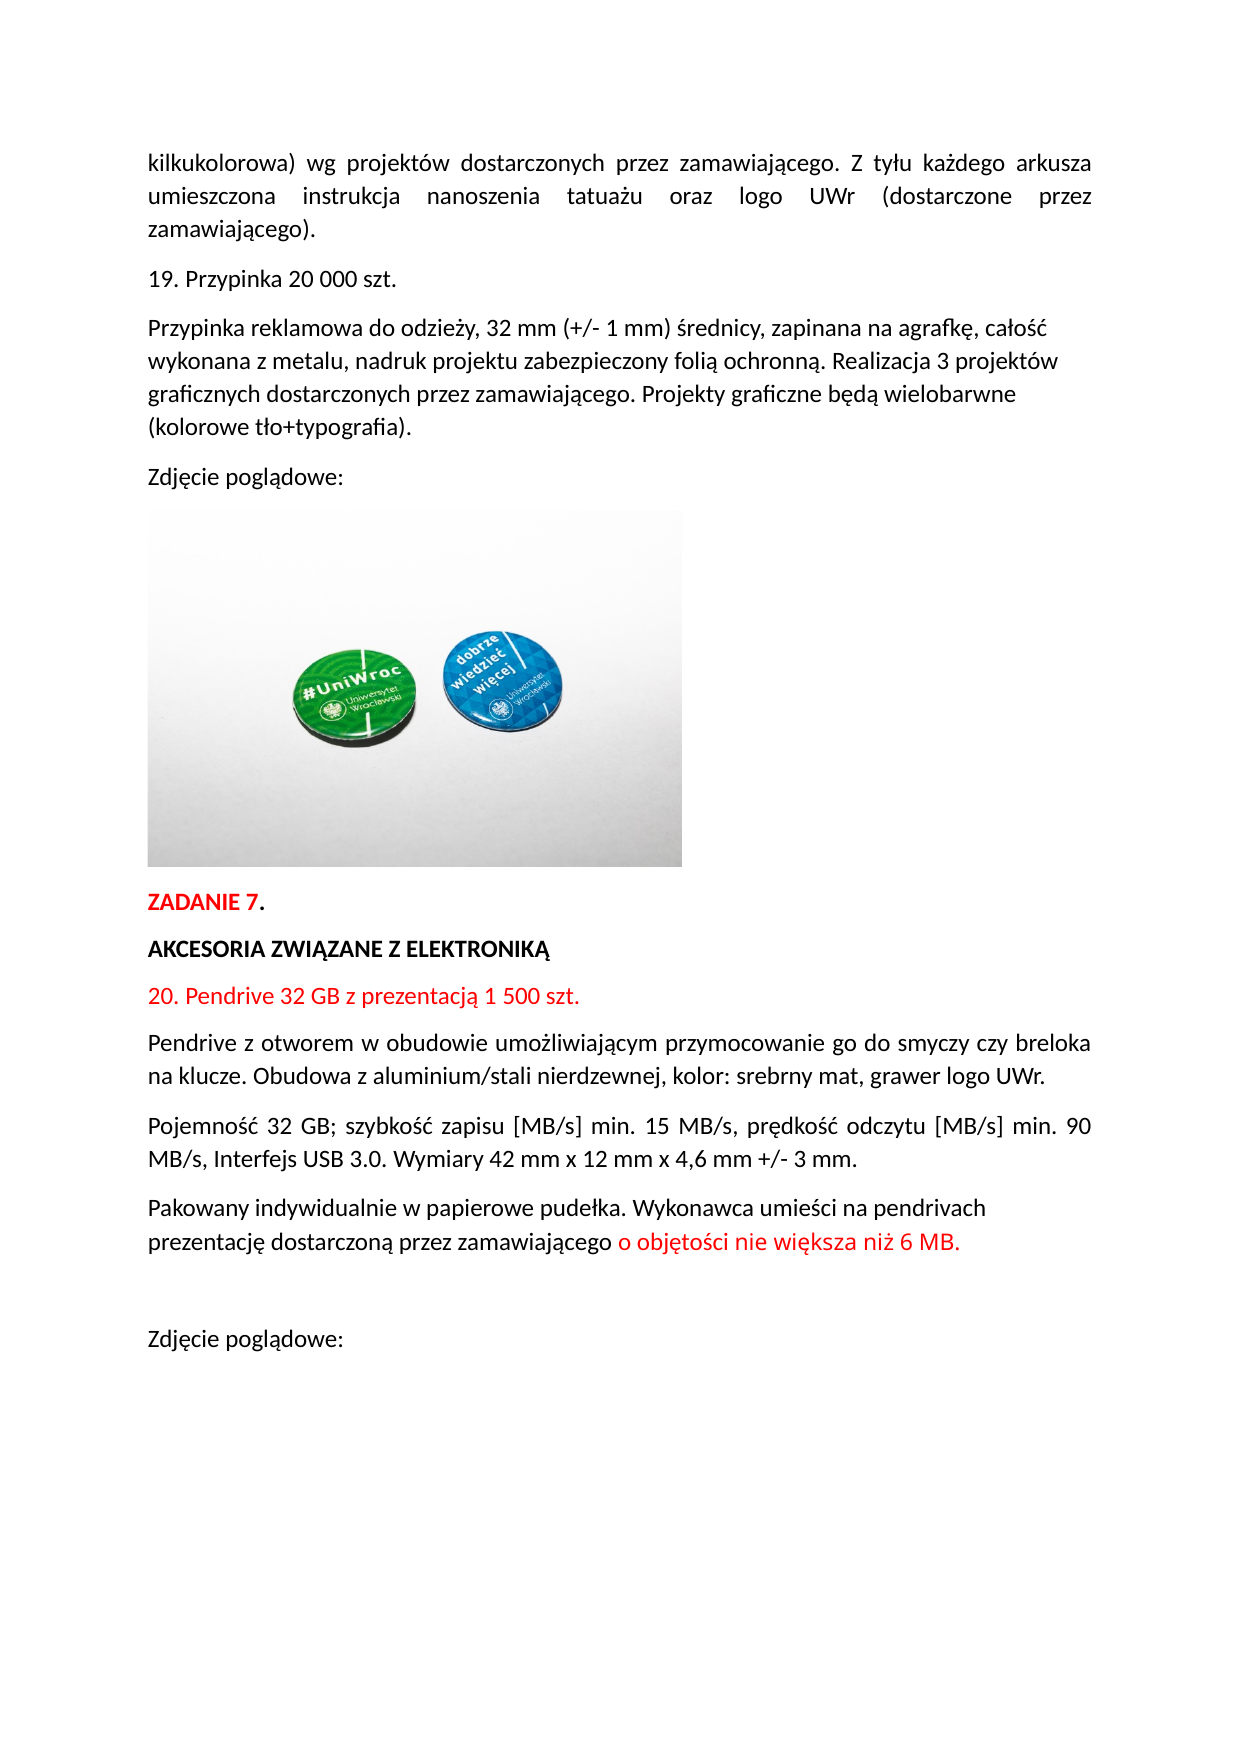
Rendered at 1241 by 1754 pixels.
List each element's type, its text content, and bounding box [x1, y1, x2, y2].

text Zdjęcie poglądowe: [148, 461, 1093, 491]
text Przypinka reklamowa do odzieży, 32 mm (+/- 1 mm) średnicy, zapinana na agrafkę, całość wykonana z metalu, nadruk projektu zabezpieczony folią ochronną. Realizacja 3 projektów graficznych dostarczonych przez zamawiającego. Projekty graficzne będą wielobarwne (kolorowe tło+typografia). [148, 313, 1093, 442]
text Zdjęcie poglądowe: [148, 1323, 1093, 1354]
list Przypinka 20 000 szt. [148, 263, 1093, 293]
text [148, 148, 1093, 244]
picture [147, 510, 682, 867]
list Pendrive 32 GB z prezentacją 1 500 szt. [148, 980, 1093, 1011]
text Pojemność 32 GB; szybkość zapisu [MB/s] min. 15 MB/s, prędkość odczytu [MB/s] min. 90 MB/s, Interfejs USB 3.0. Wymiary 42 mm x 12 mm x 4,6 mm +/- 3 mm. [148, 1110, 1093, 1173]
text ZADANIE 7. [148, 886, 1093, 916]
text Pendrive z otworem w obudowie umożliwiającym przymocowanie go do smyczy czy breloka na klucze. Obudowa z aluminium/stali nierdzewnej, kolor: srebrny mat, grawer logo UWr. [148, 1027, 1093, 1091]
text Pakowany indywidualnie w papierowe pudełka. Wykonawca umieści na pendrivach prezentację dostarczoną przez zamawiającego o objętości nie większa niż 6 MB. [148, 1192, 1093, 1257]
text AKCESORIA ZWIĄZANE Z ELEKTRONIKĄ [148, 933, 1093, 964]
